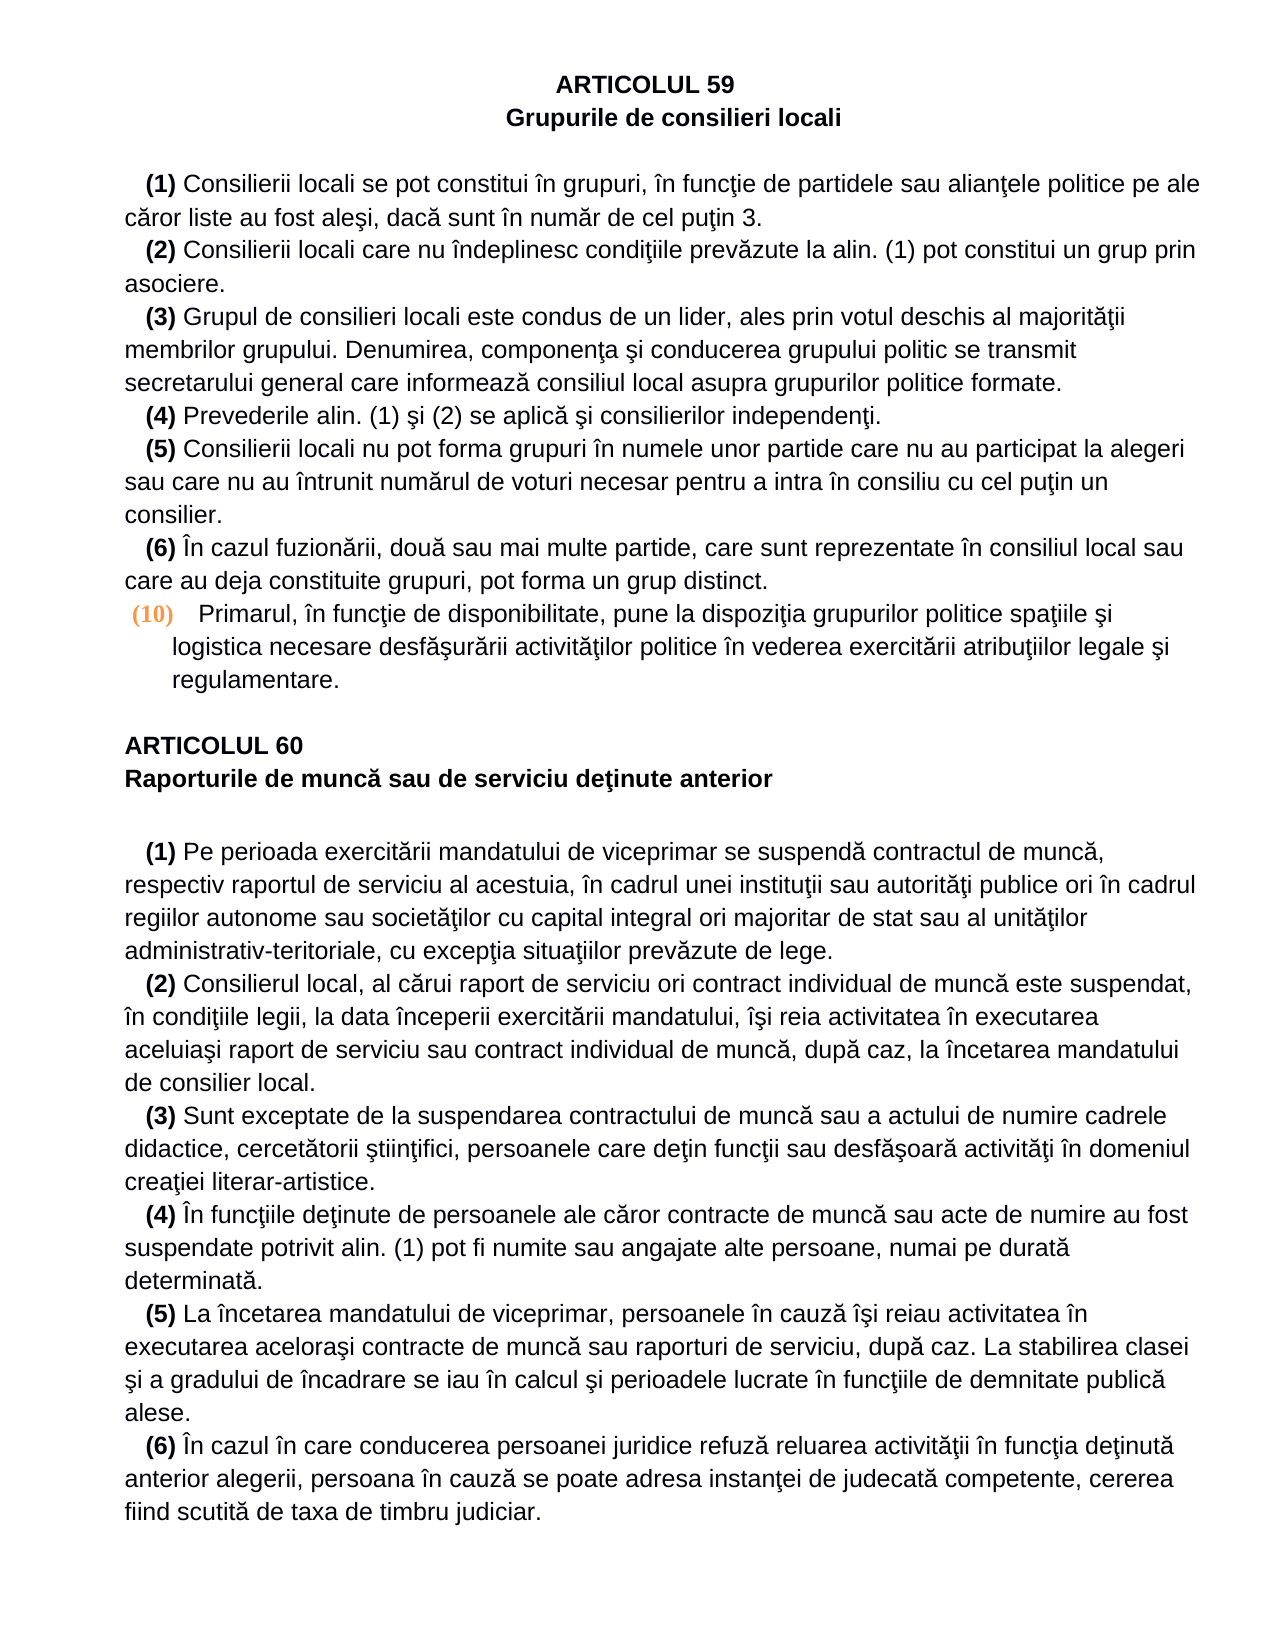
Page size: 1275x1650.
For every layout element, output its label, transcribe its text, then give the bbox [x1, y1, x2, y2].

text (2) Consilierul local, al cărui raport de serviciu ori contract individual de muncă este suspendat, în condiţiile legii, la data începerii exercitării mandatului, îşi reia activitatea în executarea aceluiaşi raport de serviciu sau contract individual de muncă, după caz, la încetarea mandatului de consilier local. [124, 969, 1202, 1097]
text (3) Sunt exceptate de la suspendarea contractului de muncă sau a actului de numire cadrele didactice, cercetătorii ştiinţifici, persoanele care deţin funcţii sau desfăşoară activităţi în domeniul creaţiei literar-artistice. [124, 1101, 1202, 1196]
text (5) La încetarea mandatului de viceprimar, persoanele în cauză îşi reiau activitatea în executarea aceloraşi contracte de muncă sau raporturi de serviciu, după caz. La stabilirea clasei şi a gradului de încadrare se iau în calcul şi perioadele lucrate în funcţiile de demnitate publică alese. [124, 1299, 1202, 1427]
text (6) În cazul fuzionării, două sau mai multe partide, care sunt reprezentate în consiliul local sau care au deja constituite grupuri, pot forma un grup distinct. [124, 533, 1202, 594]
text (1) Pe perioada exercitării mandatului de viceprimar se suspendă contractul de muncă, respectiv raportul de serviciu al acestuia, în cadrul unei instituţii sau autorităţi publice ori în cadrul regiilor autonome sau societăţilor cu capital integral ori majoritar de stat sau al unităţilor administrativ-teritoriale, cu excepţia situaţiilor prevăzute de lege. [124, 837, 1202, 965]
text (1) Consilierii locali se pot constitui în grupuri, în funcţie de partidele sau alianţele politice pe ale căror liste au fost aleşi, dacă sunt în număr de cel puţin 3. [124, 169, 1202, 231]
text (6) În cazul în care conducerea persoanei juridice refuză reluarea activităţii în funcţia deţinută anterior alegerii, persoana în cauză se poate adresa instanţei de judecată competente, cererea fiind scutită de taxa de timbru judiciar. [124, 1431, 1202, 1526]
text (2) Consilierii locali care nu îndeplinesc condiţiile prevăzute la alin. (1) pot constitui un grup prin asociere. [124, 236, 1202, 297]
text (4) În funcţiile deţinute de persoanele ale căror contracte de muncă sau acte de numire au fost suspendate potrivit alin. (1) pot fi numite sau angajate alte persoane, numai pe durată determinată. [124, 1200, 1202, 1295]
text (3) Grupul de consilieri locali este condus de un lider, ales prin votul deschis al majorităţii membrilor grupului. Denumirea, componenţa şi conducerea grupului politic se transmit secretarului general care informează consiliul local asupra grupurilor politice formate. [124, 302, 1202, 396]
text (5) Consilierii locali nu pot forma grupuri în numele unor partide care nu au participat la alegeri sau care nu au întrunit numărul de voturi necesar pentru a intra în consiliu cu cel puţin un consilier. [124, 434, 1202, 528]
text ARTICOLUL 60 Raporturile de muncă sau de serviciu deţinute anterior [124, 731, 1202, 832]
text (4) Prevederile alin. (1) şi (2) se aplică şi consilierilor independenţi. [124, 401, 1202, 429]
list Primarul, în funcţie de disponibilitate, pune la dispoziţia grupurilor politice spaţiile şi logistica necesare desfăşurării activităţilor politice în vederea exercitării atribuţiilor legale şi regulamentare. [132, 599, 1202, 694]
text ARTICOLUL 59 Grupurile de consilieri locali [124, 70, 1202, 165]
